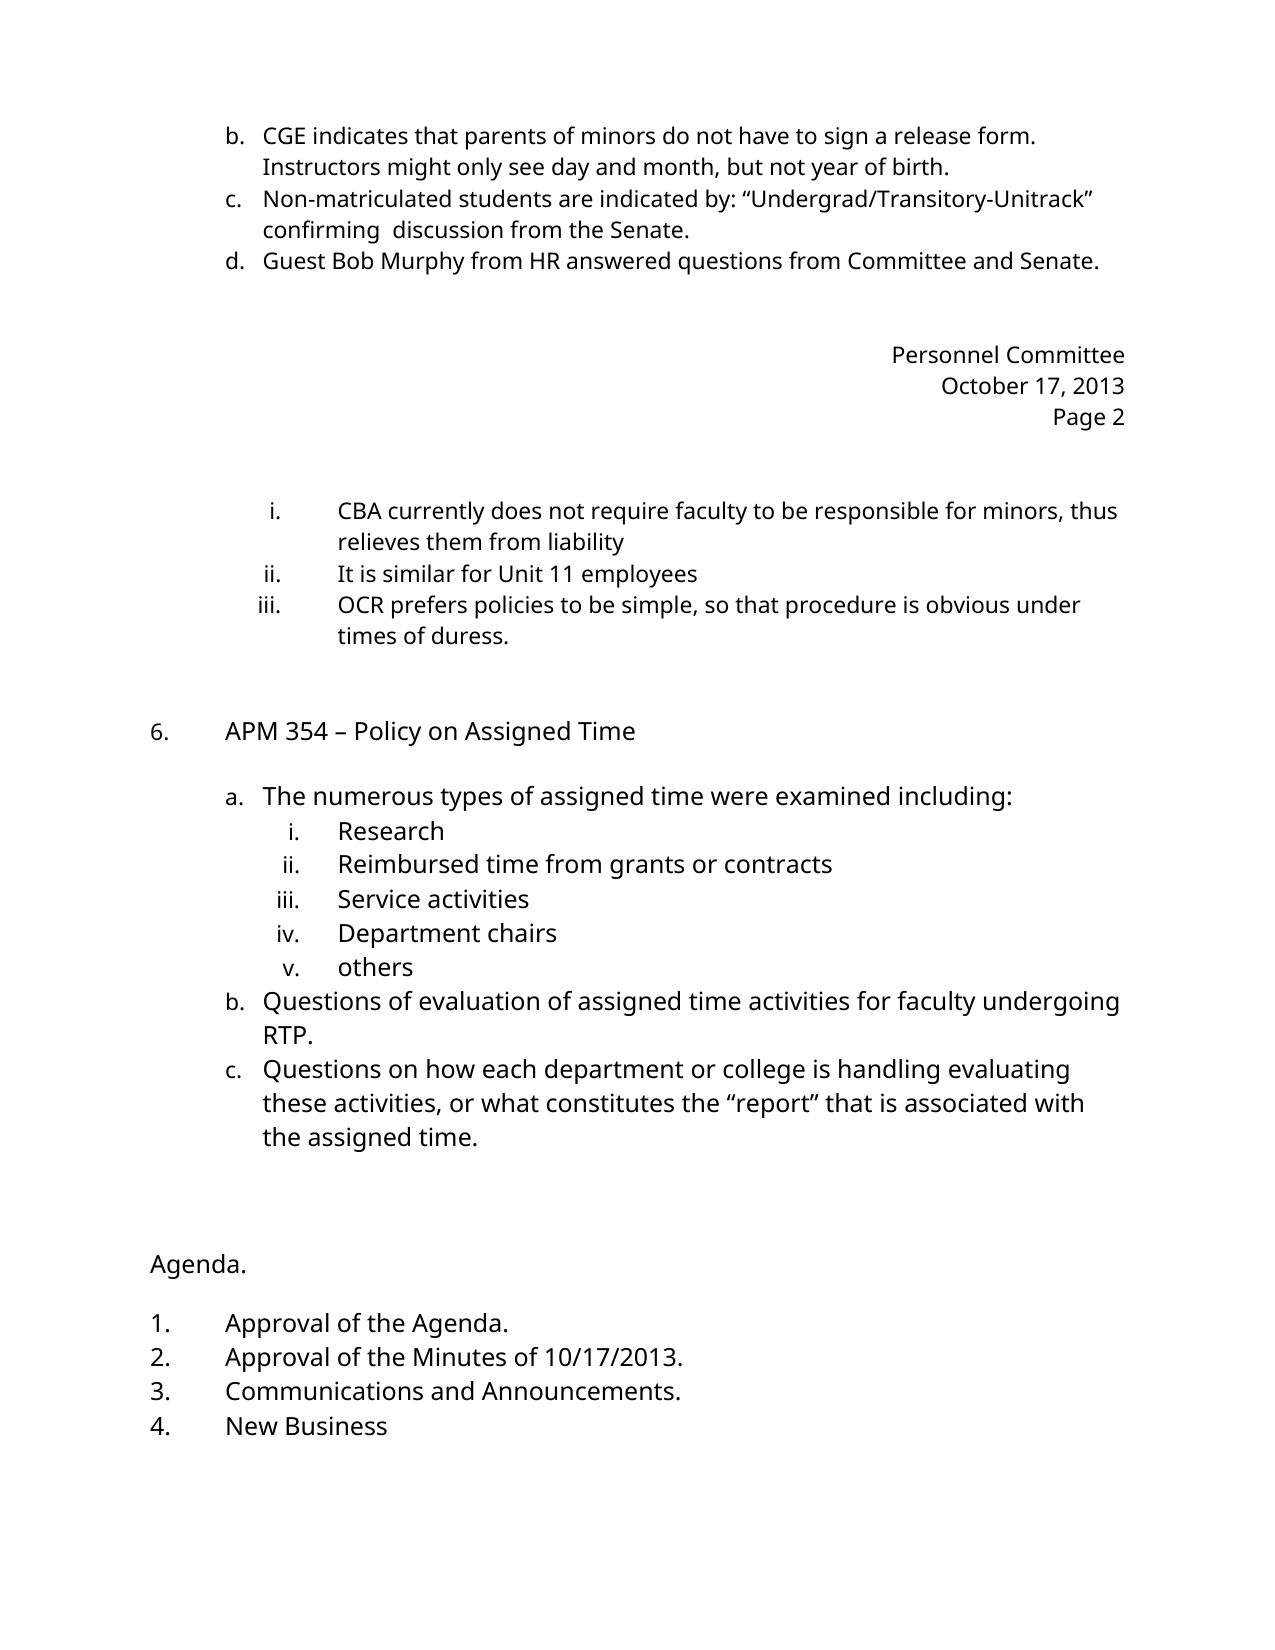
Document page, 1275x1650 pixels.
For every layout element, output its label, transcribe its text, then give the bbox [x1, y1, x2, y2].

list CBA currently does not require faculty to be responsible for minors, thus relieves them from liability [281, 495, 1125, 557]
text Agenda. [150, 1247, 1125, 1281]
list Service activities [300, 881, 1125, 915]
list Guest Bob Murphy from HR answered questions from Committee and Senate. [225, 245, 1125, 276]
text Page 2 [150, 401, 1125, 432]
text October 17, 2013 [150, 370, 1125, 401]
list New Business [150, 1408, 1125, 1442]
list Research [300, 813, 1125, 847]
list Questions on how each department or college is handling evaluating these activities, or what constitutes the “report” that is associated with the assigned time. [225, 1052, 1125, 1154]
list others [300, 949, 1125, 983]
list Department chairs [300, 915, 1125, 949]
list OCR prefers policies to be simple, so that procedure is obvious under times of duress. [281, 589, 1125, 651]
list Non-matriculated students are indicated by: “Undergrad/Transitory-Unitrack” confirming discussion from the Senate. [225, 182, 1125, 245]
list Approval of the Agenda. [150, 1306, 1125, 1340]
list Communications and Announcements. [150, 1374, 1125, 1408]
list Approval of the Minutes of 10/17/2013. [150, 1340, 1125, 1374]
list CGE indicates that parents of minors do not have to sign a release form. Instructors might only see day and month, but not year of birth. [225, 120, 1125, 182]
list Questions of evaluation of assigned time activities for faculty undergoing RTP. [225, 983, 1125, 1052]
list APM 354 – Policy on Assigned Time [150, 714, 1125, 748]
list Reimbursed time from grants or contracts [300, 847, 1125, 881]
list It is similar for Unit 11 employees [281, 557, 1125, 589]
list The numerous types of assigned time were examined including: [225, 779, 1125, 813]
text Personnel Committee [150, 339, 1125, 370]
